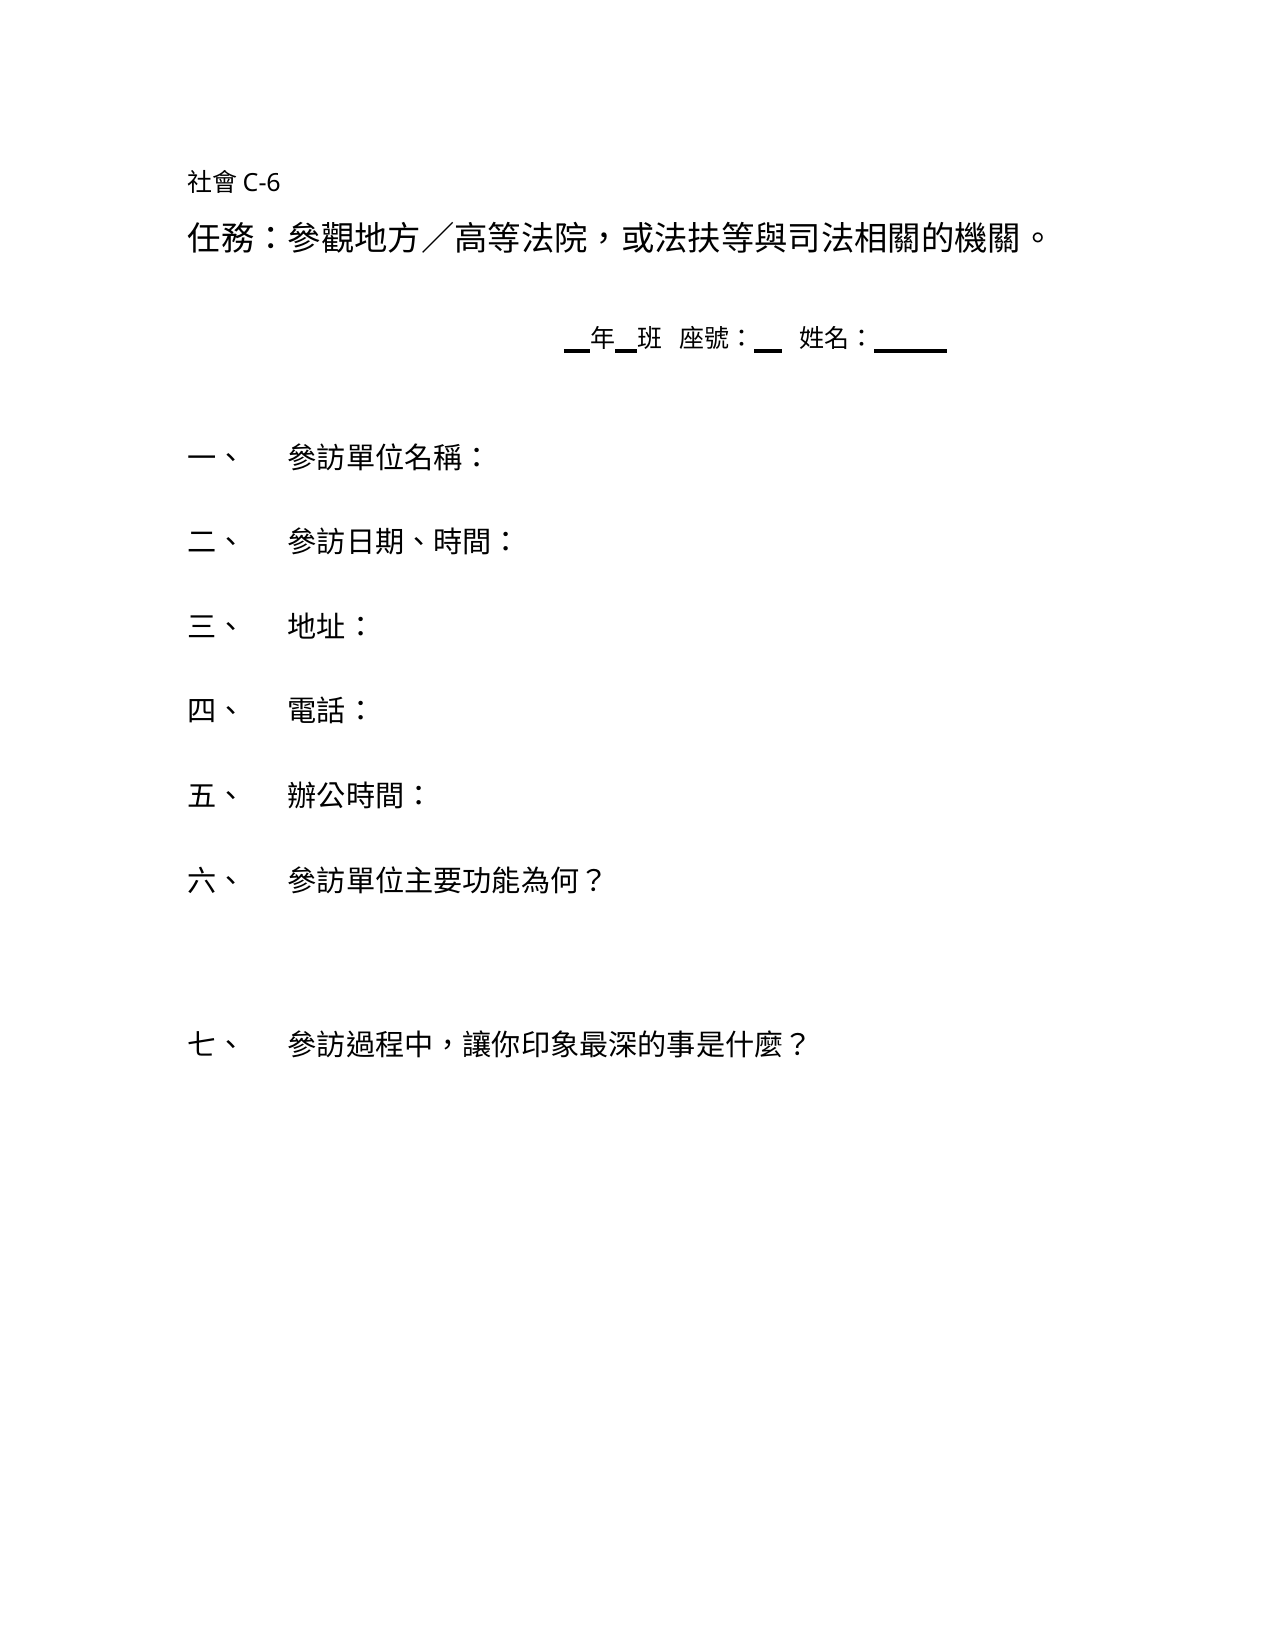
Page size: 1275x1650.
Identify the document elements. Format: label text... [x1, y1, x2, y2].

text 任務：參觀地方／高等法院，或法扶等與司法相關的機關。 [187, 211, 1167, 259]
list 地址： [187, 603, 1167, 646]
text 社會C-6 [187, 162, 1167, 199]
list 參訪過程中，讓你印象最深的事是什麼？ [187, 1021, 1167, 1063]
list 參訪單位主要功能為何？ [187, 857, 1167, 899]
list 電話： [187, 688, 1167, 730]
list 參訪單位名稱： [187, 434, 1167, 476]
list 參訪日期、時間： [187, 519, 1167, 561]
list 辦公時間： [187, 772, 1167, 815]
text 年 班 座號： 姓名： [564, 318, 1167, 355]
